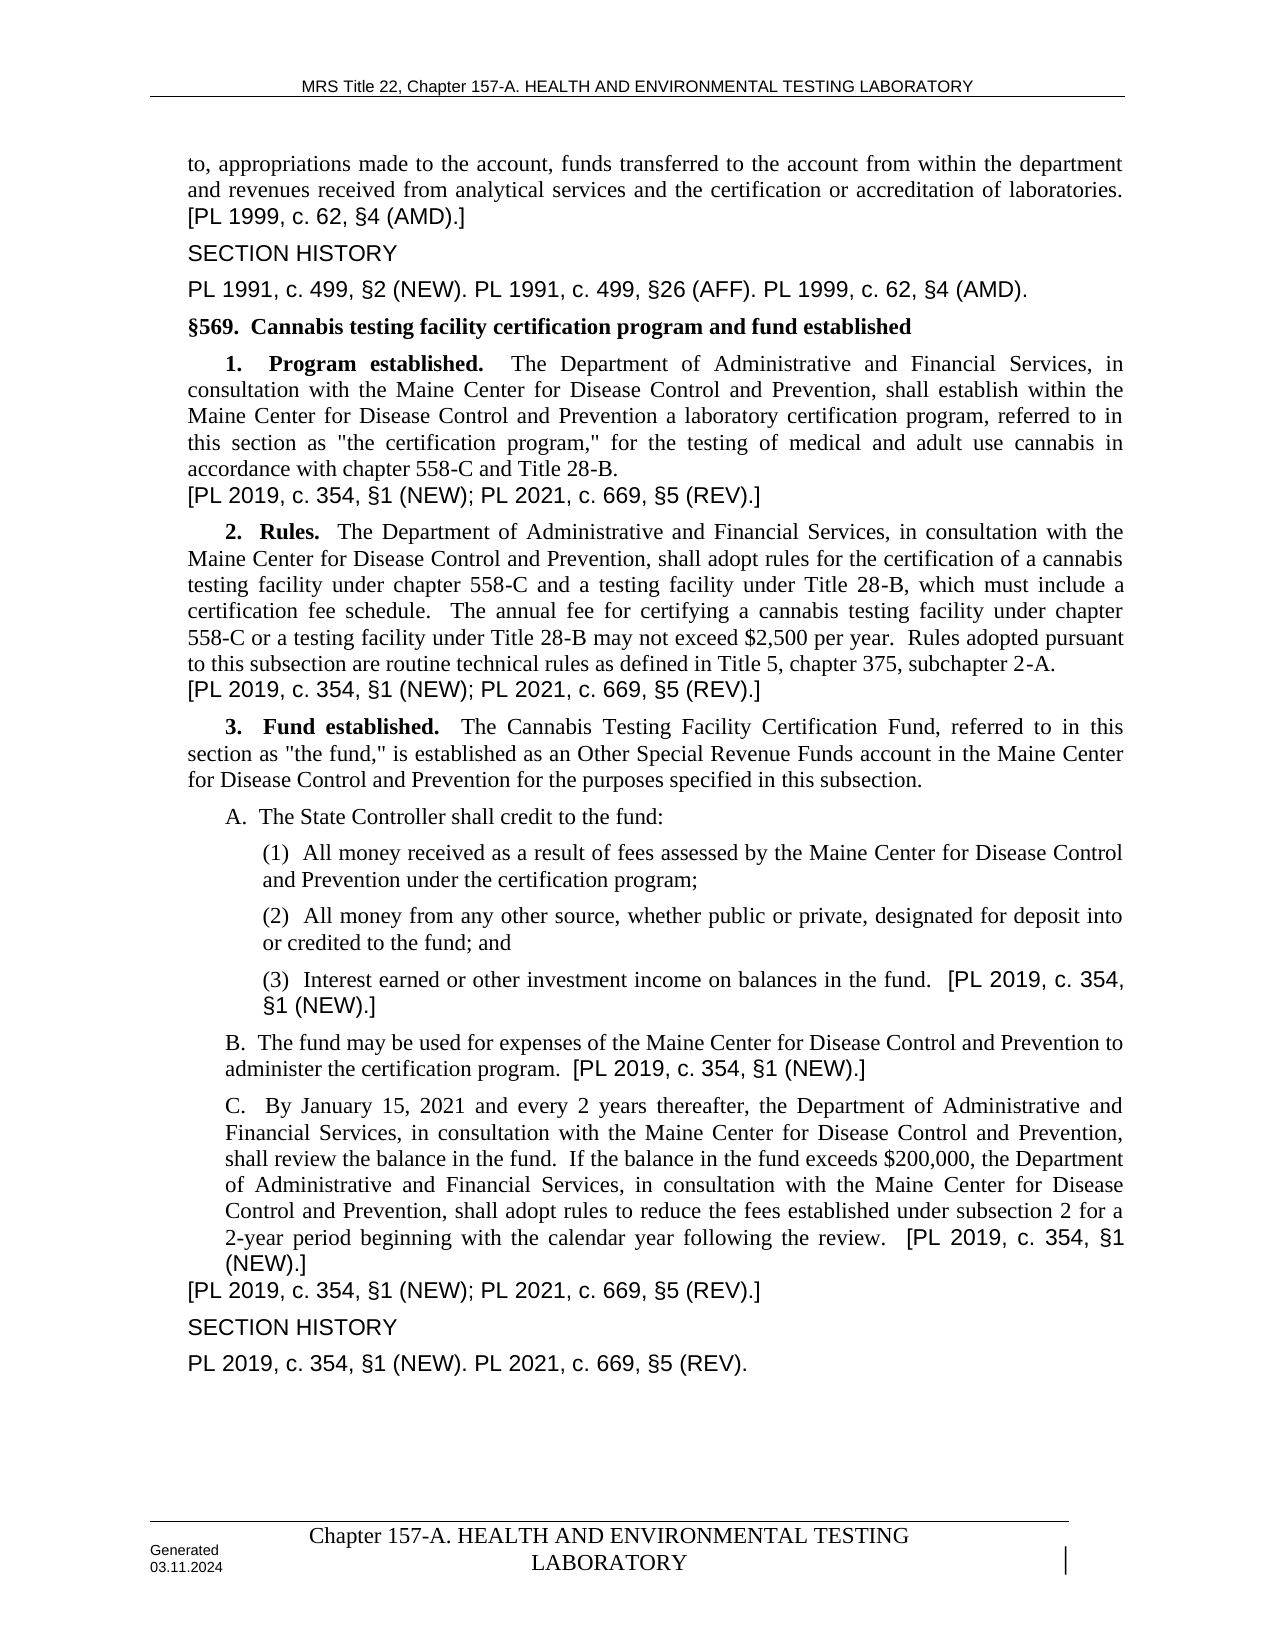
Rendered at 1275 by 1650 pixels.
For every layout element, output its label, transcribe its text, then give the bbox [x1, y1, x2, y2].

text PL 1991, c. 499, §2 (NEW). PL 1991, c. 499, §26 (AFF). PL 1999, c. 62, §4 (AMD). [187, 276, 1125, 303]
text §569. Cannabis testing facility certification program and fund established [187, 313, 1125, 339]
text 2. Rules. The Department of Administrative and Financial Services, in consultation with the Maine Center for Disease Control and Prevention, shall adopt rules for the certification of a cannabis testing facility under chapter 558‑C and a testing facility under Title 28‑B, which must include a certification fee schedule. The annual fee for certifying a cannabis testing facility under chapter 558‑C or a testing facility under Title 28‑B may not exceed $2,500 per year. Rules adopted pursuant to this subsection are routine technical rules as defined in Title 5, chapter 375, subchapter 2‑A. [187, 518, 1125, 676]
text PL 2019, c. 354, §1 (NEW). PL 2021, c. 669, §5 (REV). [187, 1350, 1125, 1377]
text (1) All money received as a result of fees assessed by the Maine Center for Disease Control and Prevention under the certification program; [262, 839, 1125, 892]
text (3) Interest earned or other investment income on balances in the fund. [PL 2019, c. 354, §1 (NEW).] [262, 966, 1125, 1018]
text A. The State Controller shall credit to the fund: [225, 803, 1125, 829]
text SECTION HISTORY [187, 1313, 1125, 1340]
text [PL 2019, c. 354, §1 (NEW); PL 2021, c. 669, §5 (REV).] [187, 676, 1125, 703]
text (2) All money from any other source, whether public or private, designated for deposit into or credited to the fund; and [262, 903, 1125, 955]
text C. By January 15, 2021 and every 2 years thereafter, the Department of Administrative and Financial Services, in consultation with the Maine Center for Disease Control and Prevention, shall review the balance in the fund. If the balance in the fund exceeds $200,000, the Department of Administrative and Financial Services, in consultation with the Maine Center for Disease Control and Prevention, shall adopt rules to reduce the fees established under subsection 2 for a 2-year period beginning with the calendar year following the review. [PL 2019, c. 354, §1 (NEW).] [225, 1092, 1125, 1277]
text [PL 2019, c. 354, §1 (NEW); PL 2021, c. 669, §5 (REV).] [187, 1277, 1125, 1303]
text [187, 150, 1125, 229]
text 1. Program established. The Department of Administrative and Financial Services, in consultation with the Maine Center for Disease Control and Prevention, shall establish within the Maine Center for Disease Control and Prevention a laboratory certification program, referred to in this section as "the certification program," for the testing of medical and adult use cannabis in accordance with chapter 558‑C and Title 28‑B. [187, 350, 1125, 482]
text B. The fund may be used for expenses of the Maine Center for Disease Control and Prevention to administer the certification program. [PL 2019, c. 354, §1 (NEW).] [225, 1029, 1125, 1082]
text [PL 2019, c. 354, §1 (NEW); PL 2021, c. 669, §5 (REV).] [187, 482, 1125, 508]
text SECTION HISTORY [187, 239, 1125, 266]
text 3. Fund established. The Cannabis Testing Facility Certification Fund, referred to in this section as "the fund," is established as an Other Special Revenue Funds account in the Maine Center for Disease Control and Prevention for the purposes specified in this subsection. [187, 713, 1125, 792]
